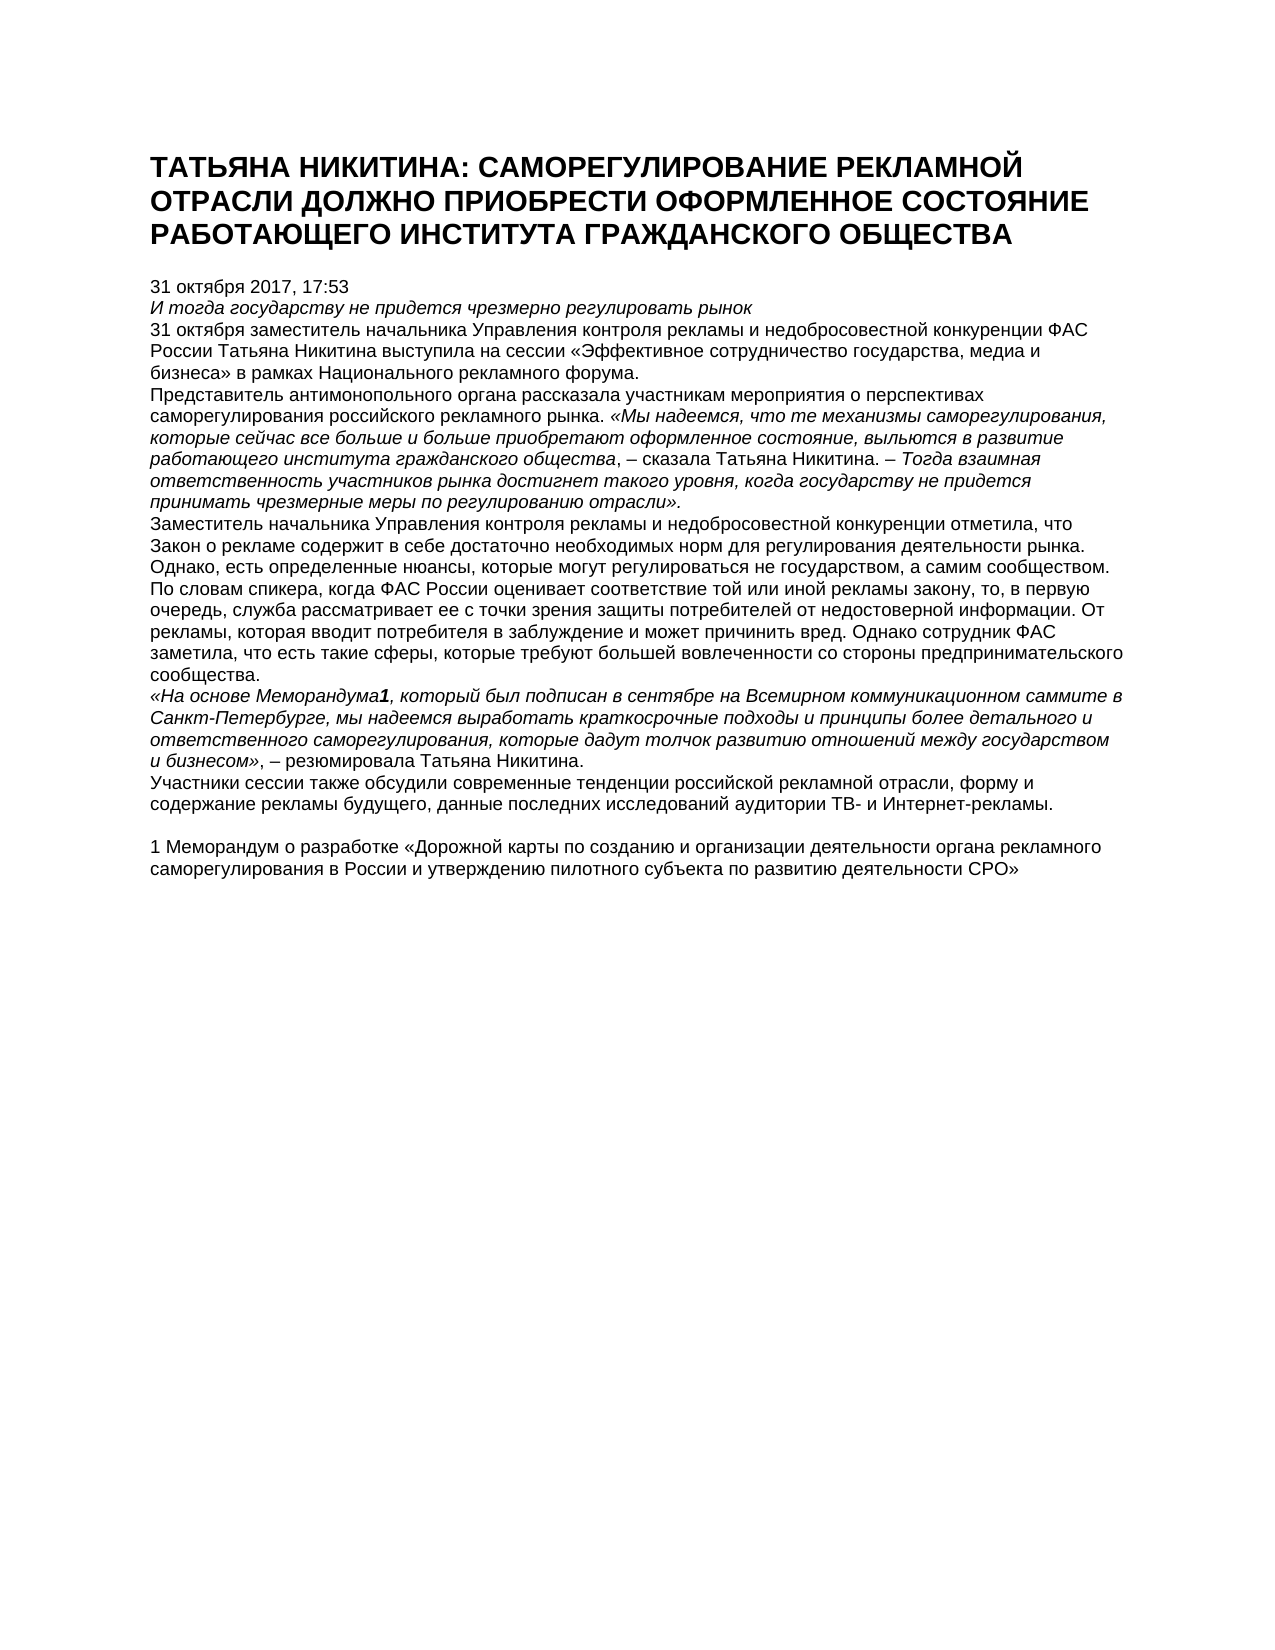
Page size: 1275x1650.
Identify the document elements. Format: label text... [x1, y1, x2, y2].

text 31 октября заместитель начальника Управления контроля рекламы и недобросовестной конкуренции ФАС России Татьяна Никитина выступила на сессии «Эффективное сотрудничество государства, медиа и бизнеса» в рамках Национального рекламного форума. [150, 319, 1125, 383]
text 1 Меморандум о разработке «Дорожной карты по созданию и организации деятельности органа рекламного саморегулирования в России и утверждению пилотного субъекта по развитию деятельности СРО» [150, 836, 1125, 879]
subtitle Татьяна Никитина: Саморегулирование рекламной отрасли должно приобрести оформленное состояние работающего института гражданского общества [150, 150, 1125, 251]
text Заместитель начальника Управления контроля рекламы и недобросовестной конкуренции отметила, что Закон о рекламе содержит в себе достаточно необходимых норм для регулирования деятельности рынка. Однако, есть определенные нюансы, которые могут регулироваться не государством, а самим сообществом. По словам спикера, когда ФАС России оценивает соответствие той или иной рекламы закону, то, в первую очередь, служба рассматривает ее с точки зрения защиты потребителей от недостоверной информации. От рекламы, которая вводит потребителя в заблуждение и может причинить вред. Однако сотрудник ФАС заметила, что есть такие сферы, которые требуют большей вовлеченности со стороны предпринимательского сообщества. [150, 513, 1125, 685]
text 31 октября 2017, 17:53 [150, 276, 1125, 297]
text И тогда государству не придется чрезмерно регулировать рынок [150, 297, 1125, 319]
text Участники сессии также обсудили современные тенденции российской рекламной отрасли, форму и содержание рекламы будущего, данные последних исследований аудитории ТВ- и Интернет-рекламы. [150, 772, 1125, 815]
text Представитель антимонопольного органа рассказала участникам мероприятия о перспективах саморегулирования российского рекламного рынка. «Мы надеемся, что те механизмы саморегулирования, которые сейчас все больше и больше приобретают оформленное состояние, выльются в развитие работающего института гражданского общества, – сказала Татьяна Никитина. – Тогда взаимная ответственность участников рынка достигнет такого уровня, когда государству не придется принимать чрезмерные меры по регулированию отрасли». [150, 383, 1125, 513]
text «На основе Меморандума1, который был подписан в сентябре на Всемирном коммуникационном саммите в Санкт-Петербурге, мы надеемся выработать краткосрочные подходы и принципы более детального и ответственного саморегулирования, которые дадут толчок развитию отношений между государством и бизнесом», – резюмировала Татьяна Никитина. [150, 685, 1125, 772]
